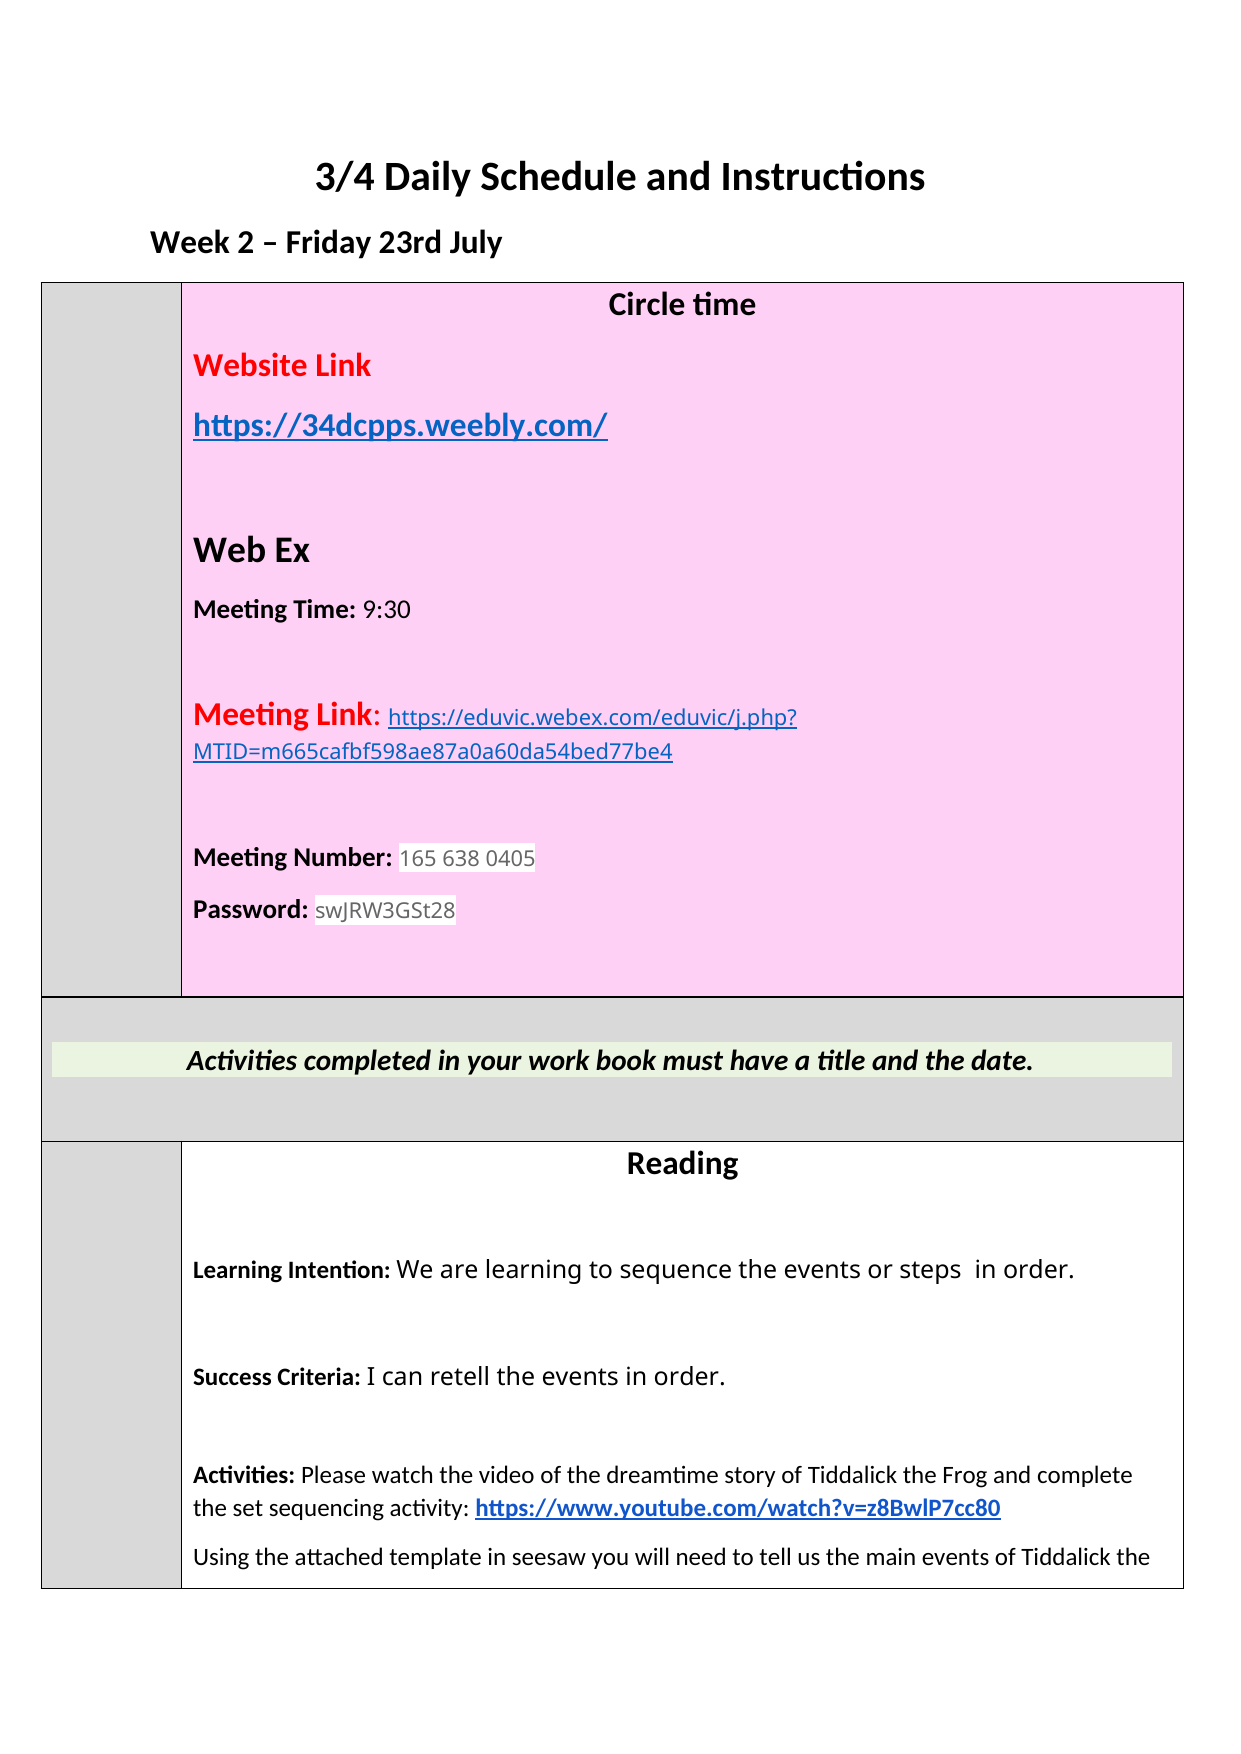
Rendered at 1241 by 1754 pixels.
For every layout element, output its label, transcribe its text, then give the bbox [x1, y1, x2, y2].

text Week 2 – Friday 23rd July [150, 222, 1090, 262]
table_cell [42, 1142, 181, 1588]
table_header Circle time Website Link https://34dcpps.weebly.com/ Web Ex Meeting Time: 9:30 Meeting Link: https://eduvic.webex.com/eduvic/j.php?MTID=m665cafbf598ae87a0a60da54bed77be4 Meeting Number: 165 638 0405 Password: swJRW3GSt28 [182, 283, 1183, 996]
table_header [42, 283, 181, 996]
text 3/4 Daily Schedule and Instructions [150, 150, 1090, 201]
table_cell Activities completed in your work book must have a title and the date. [42, 998, 1183, 1141]
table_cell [182, 1142, 1183, 1588]
